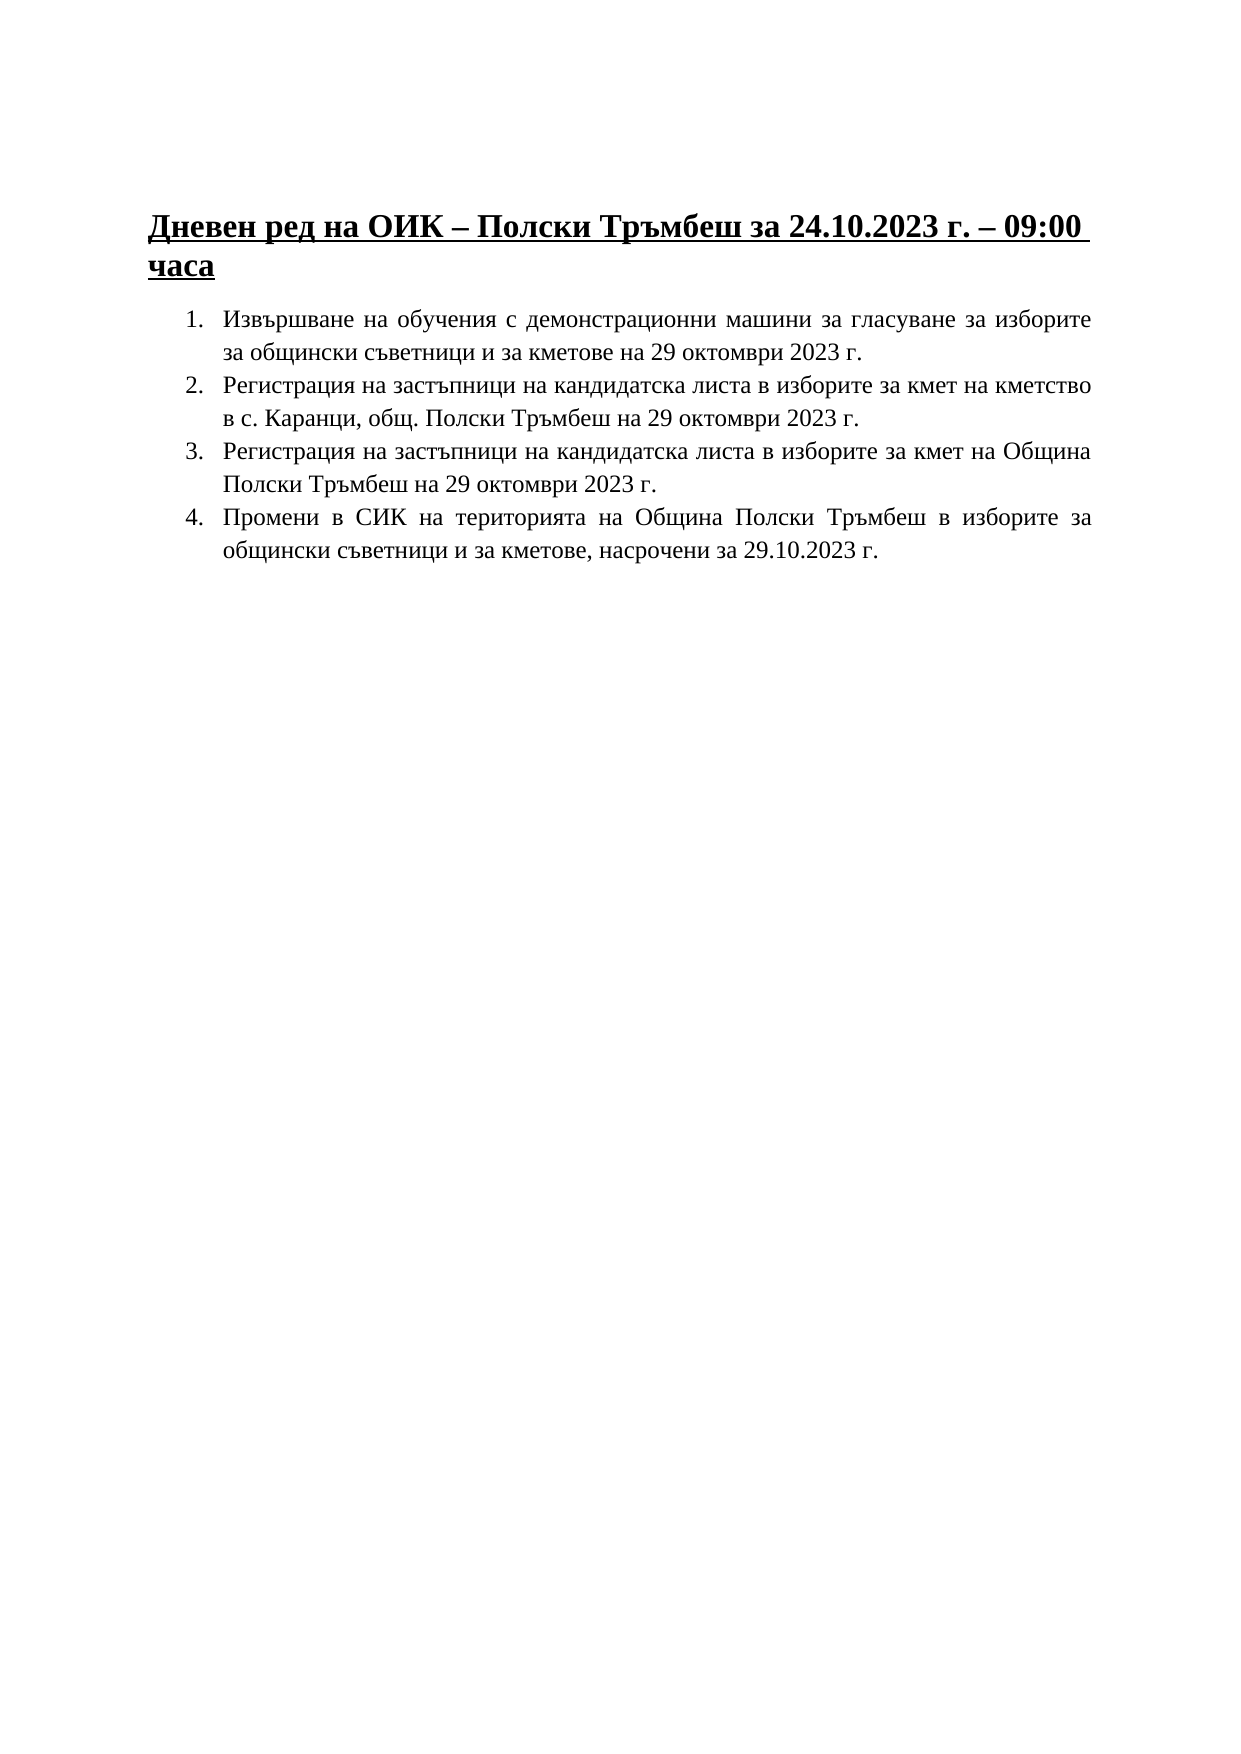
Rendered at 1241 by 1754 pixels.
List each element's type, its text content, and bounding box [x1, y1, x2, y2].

text Дневен ред на ОИК – Полски Тръмбеш за 24.10.2023 г. – 09:00 часа [148, 207, 1093, 283]
list Регистрация на застъпници на кандидатска листа в изборите за кмет на кметство в с. Каранци, общ. Полски Тръмбеш на 29 октомври 2023 г. [185, 370, 1093, 432]
list Извършване на обучения с демонстрационни машини за гласуване за изборите за общински съветници и за кметове на 29 октомври 2023 г. [185, 304, 1093, 366]
list Промени в СИК на територията на Община Полски Тръмбеш в изборите за общински съветници и за кметове, насрочени за 29.10.2023 г. [185, 502, 1093, 564]
list Регистрация на застъпници на кандидатска листа в изборите за кмет на Община Полски Тръмбеш на 29 октомври 2023 г. [185, 436, 1093, 498]
